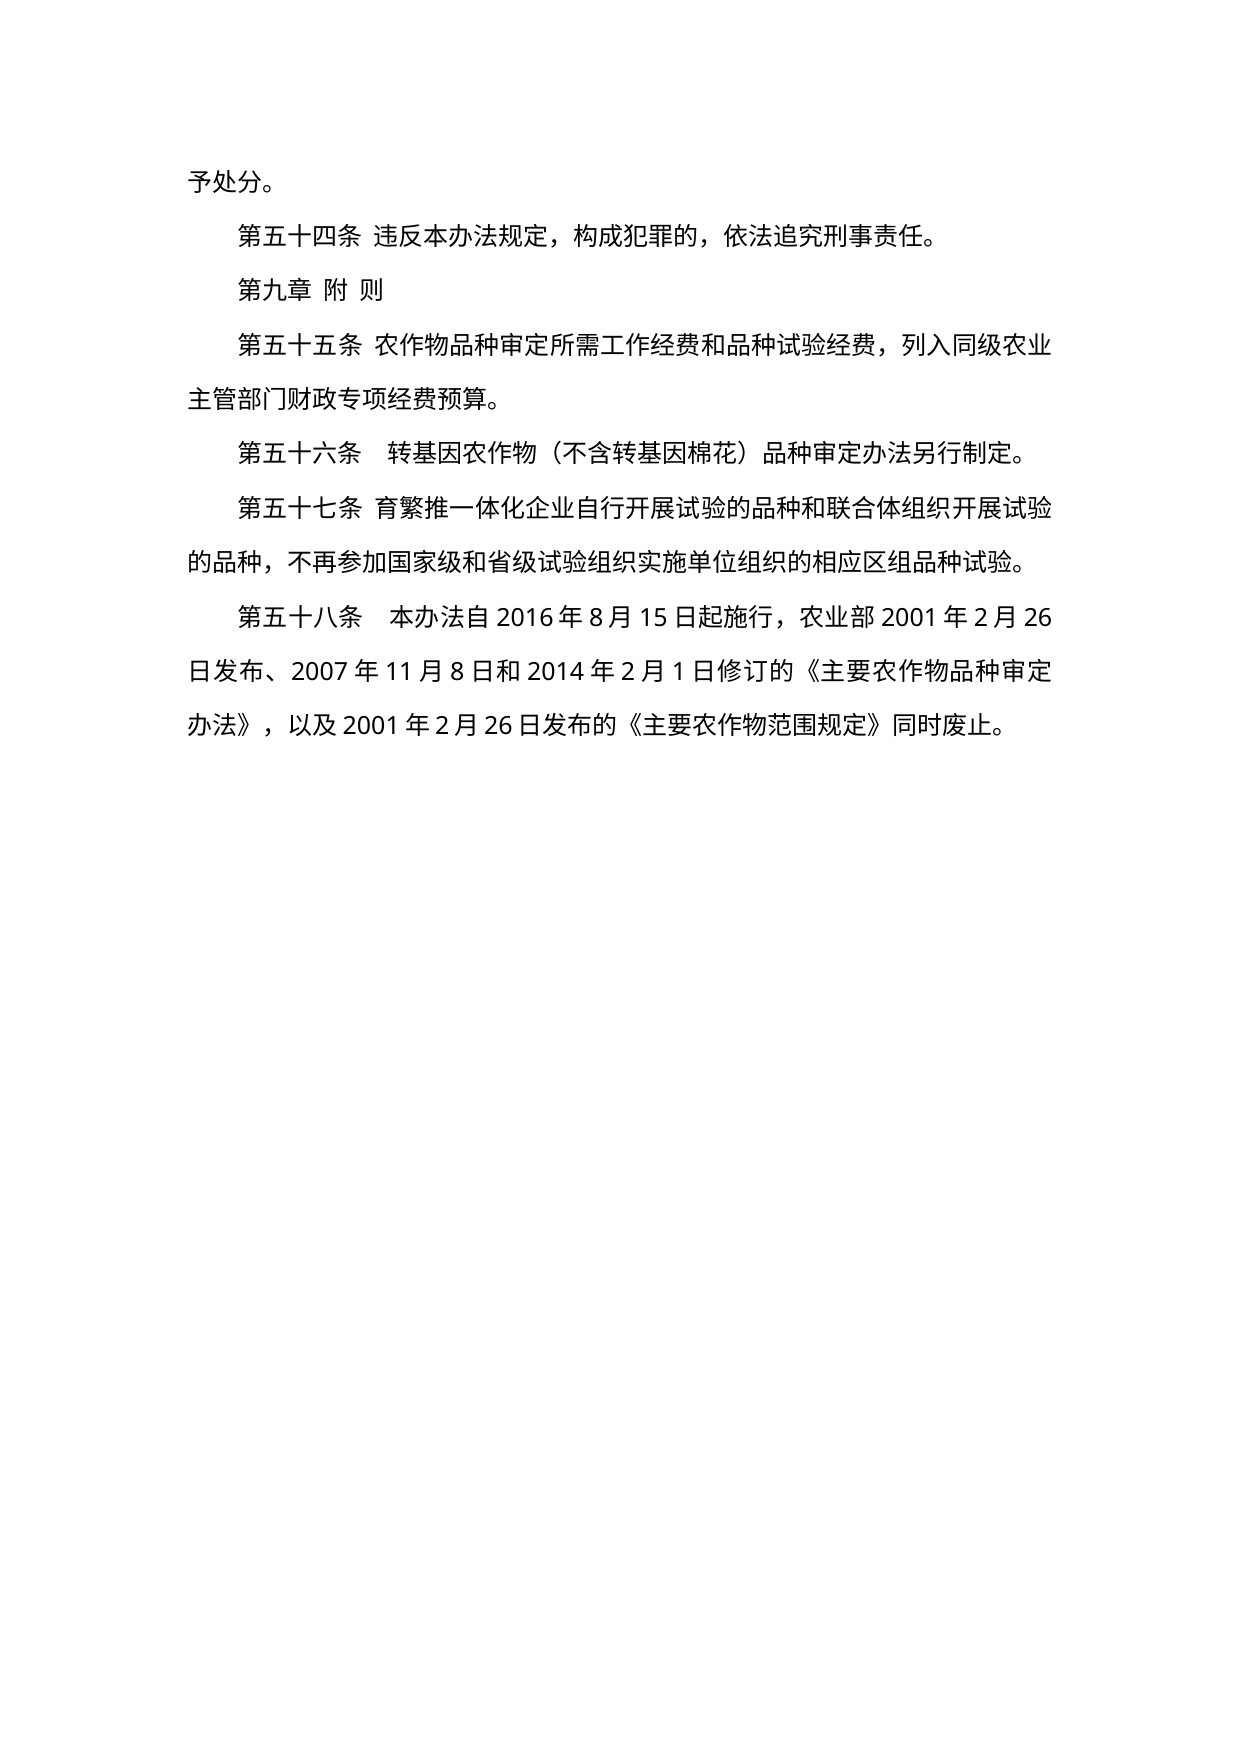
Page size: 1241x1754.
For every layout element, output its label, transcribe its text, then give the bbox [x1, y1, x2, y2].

text 第五十七条 育繁推一体化企业自行开展试验的品种和联合体组织开展试验的品种，不再参加国家级和省级试验组织实施单位组织的相应区组品种试验。 [187, 488, 1053, 579]
text 第五十八条 本办法自2016年8月15日起施行，农业部2001年2月26日发布、2007年11月8日和2014年2月1日修订的《主要农作物品种审定办法》，以及2001年2月26日发布的《主要农作物范围规定》同时废止。 [187, 597, 1053, 742]
text 第五十六条 转基因农作物（不含转基因棉花）品种审定办法另行制定。 [187, 434, 1053, 470]
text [187, 162, 1053, 198]
text 第九章 附 则 [187, 271, 1053, 307]
text 第五十五条 农作物品种审定所需工作经费和品种试验经费，列入同级农业主管部门财政专项经费预算。 [187, 325, 1053, 416]
text 第五十四条 违反本办法规定，构成犯罪的，依法追究刑事责任。 [187, 216, 1053, 253]
